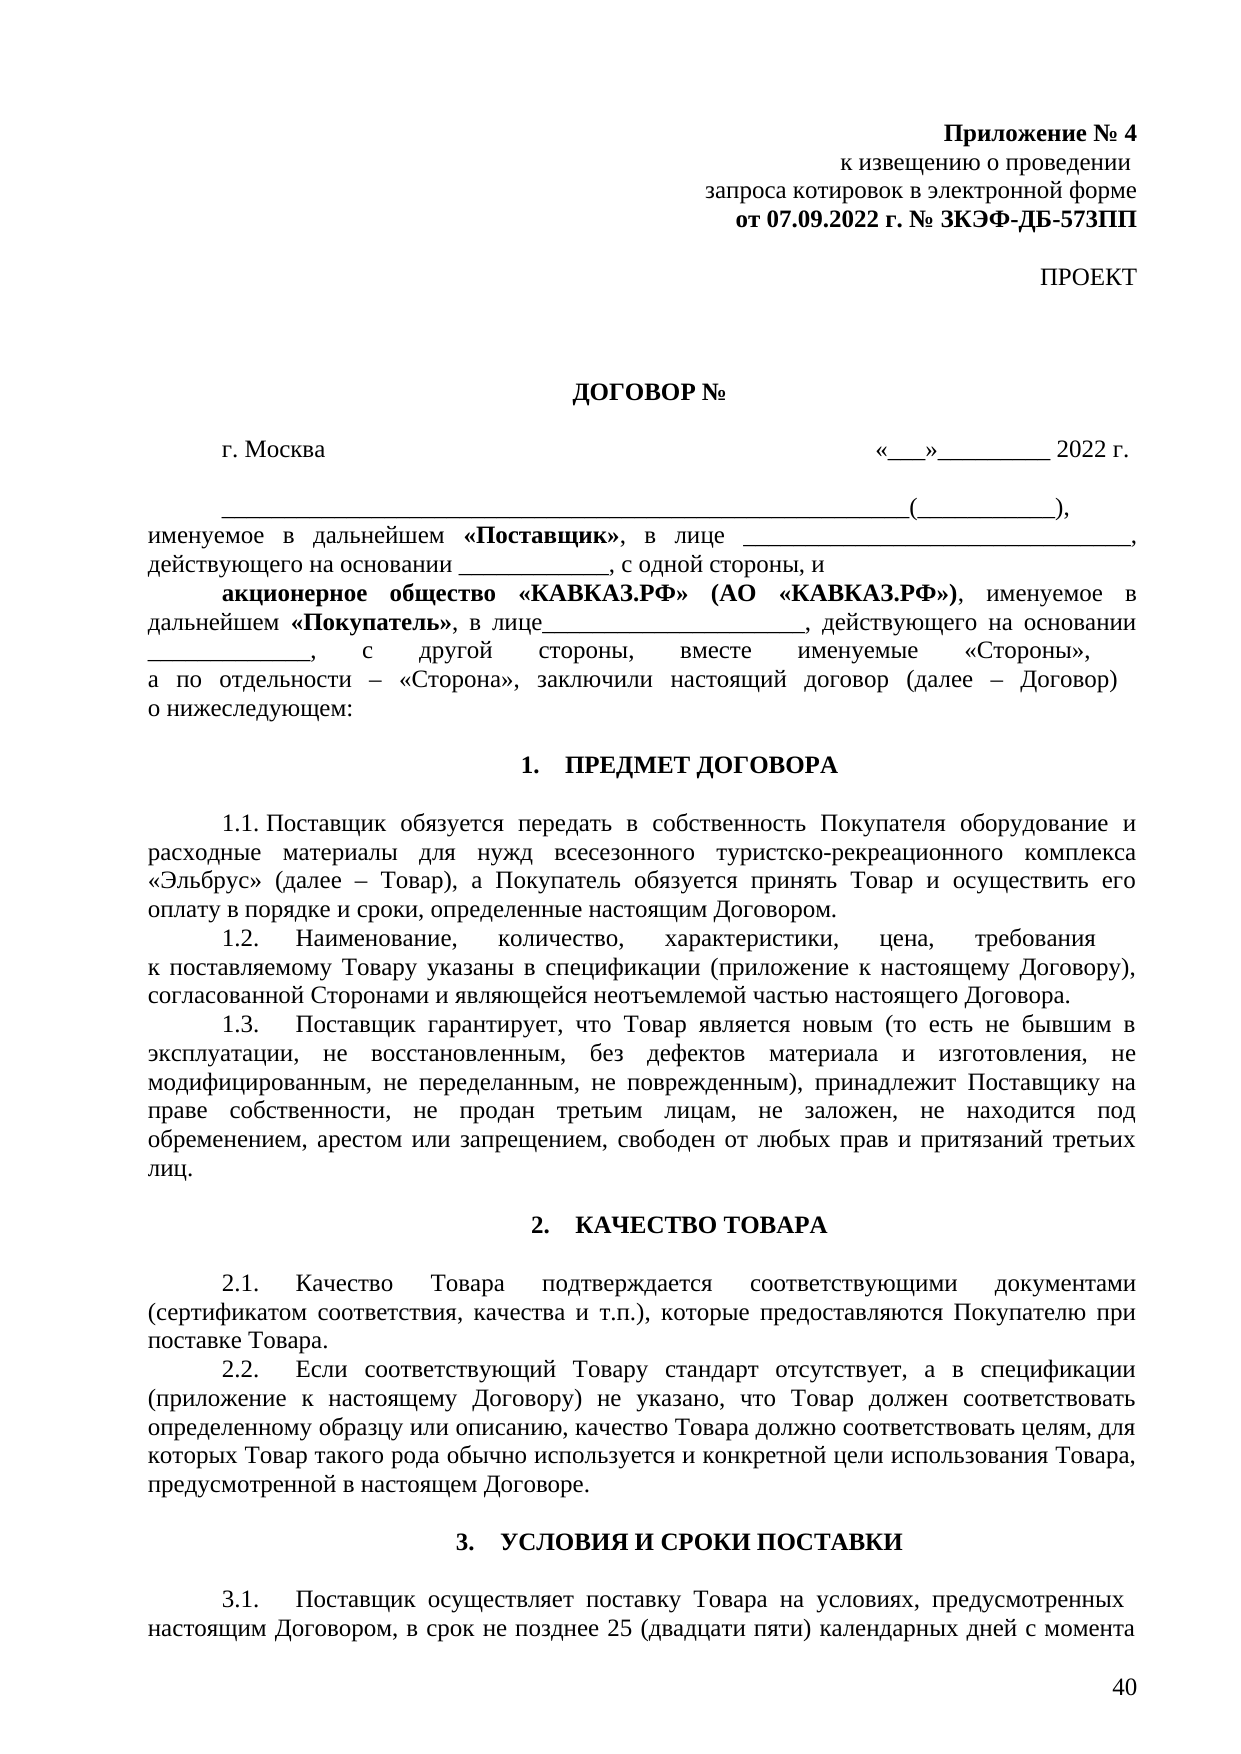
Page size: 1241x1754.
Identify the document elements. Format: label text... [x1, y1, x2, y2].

list КАЧЕСТВО ТОВАРА [148, 1211, 1137, 1239]
text г. Москва «___»_________ 2022 г. [148, 434, 1137, 463]
text ПРОЕКТ [738, 262, 1137, 291]
list Наименование, количество, характеристики, цена, требования к поставляемому Товару указаны в спецификации (приложение к настоящему Договору), согласованной Сторонами и являющейся неотъемлемой частью настоящего Договора. [148, 923, 1137, 1009]
list Если соответствующий Товару стандарт отсутствует, а в спецификации (приложение к настоящему Договору) не указано, что Товар должен соответствовать определенному образцу или описанию, качество Товара должно соответствовать целям, для которых Товар такого рода обычно используется и конкретной цели использования Товара, предусмотренной в настоящем Договоре. [148, 1354, 1137, 1498]
list Поставщик обязуется передать в собственность Покупателя оборудование и расходные материалы для нужд всесезонного туристско-рекреационного комплекса «Эльбрус» (далее – Товар), а Покупатель обязуется принять Товар и осуществить его оплату в порядке и сроки, определенные настоящим Договором. [148, 808, 1137, 923]
list УСЛОВИЯ И СРОКИ ПОСТАВКИ [148, 1527, 1137, 1556]
text акционерное общество «КАВКАЗ.РФ» (АО «КАВКАЗ.РФ»), именуемое в дальнейшем «Покупатель», в лице_____________________, действующего на основании _____________, с другой стороны, вместе именуемые «Стороны», а по отдельности – «Сторона», заключили настоящий договор (далее – Договор) о нижеследующем: [148, 578, 1137, 722]
list Качество Товара подтверждается соответствующими документами (сертификатом соответствия, качества и т.п.), которые предоставляются Покупателю при поставке Товара. [148, 1268, 1137, 1354]
text ДОГОВОР № [162, 377, 1137, 406]
text от 07.09.2022 г. № ЗКЭФ-ДБ-573ПП [148, 204, 1137, 233]
text к извещению о проведении запроса котировок в электронной форме [148, 147, 1137, 204]
text Приложение № 4 [148, 118, 1137, 147]
list Поставщик гарантирует, что Товар является новым (то есть не бывшим в эксплуатации, не восстановленным, без дефектов материала и изготовления, не модифицированным, не переделанным, не поврежденным), принадлежит Поставщику на праве собственности, не продан третьим лицам, не заложен, не находится под обременением, арестом или запрещением, свободен от любых прав и притязаний третьих лиц. [148, 1009, 1137, 1182]
text _______________________________________________________(___________), именуемое в дальнейшем «Поставщик», в лице _______________________________, действующего на основании ____________, с одной стороны, и [148, 492, 1137, 578]
list ПРЕДМЕТ ДОГОВОРА [148, 751, 1137, 779]
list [148, 1584, 1137, 1642]
